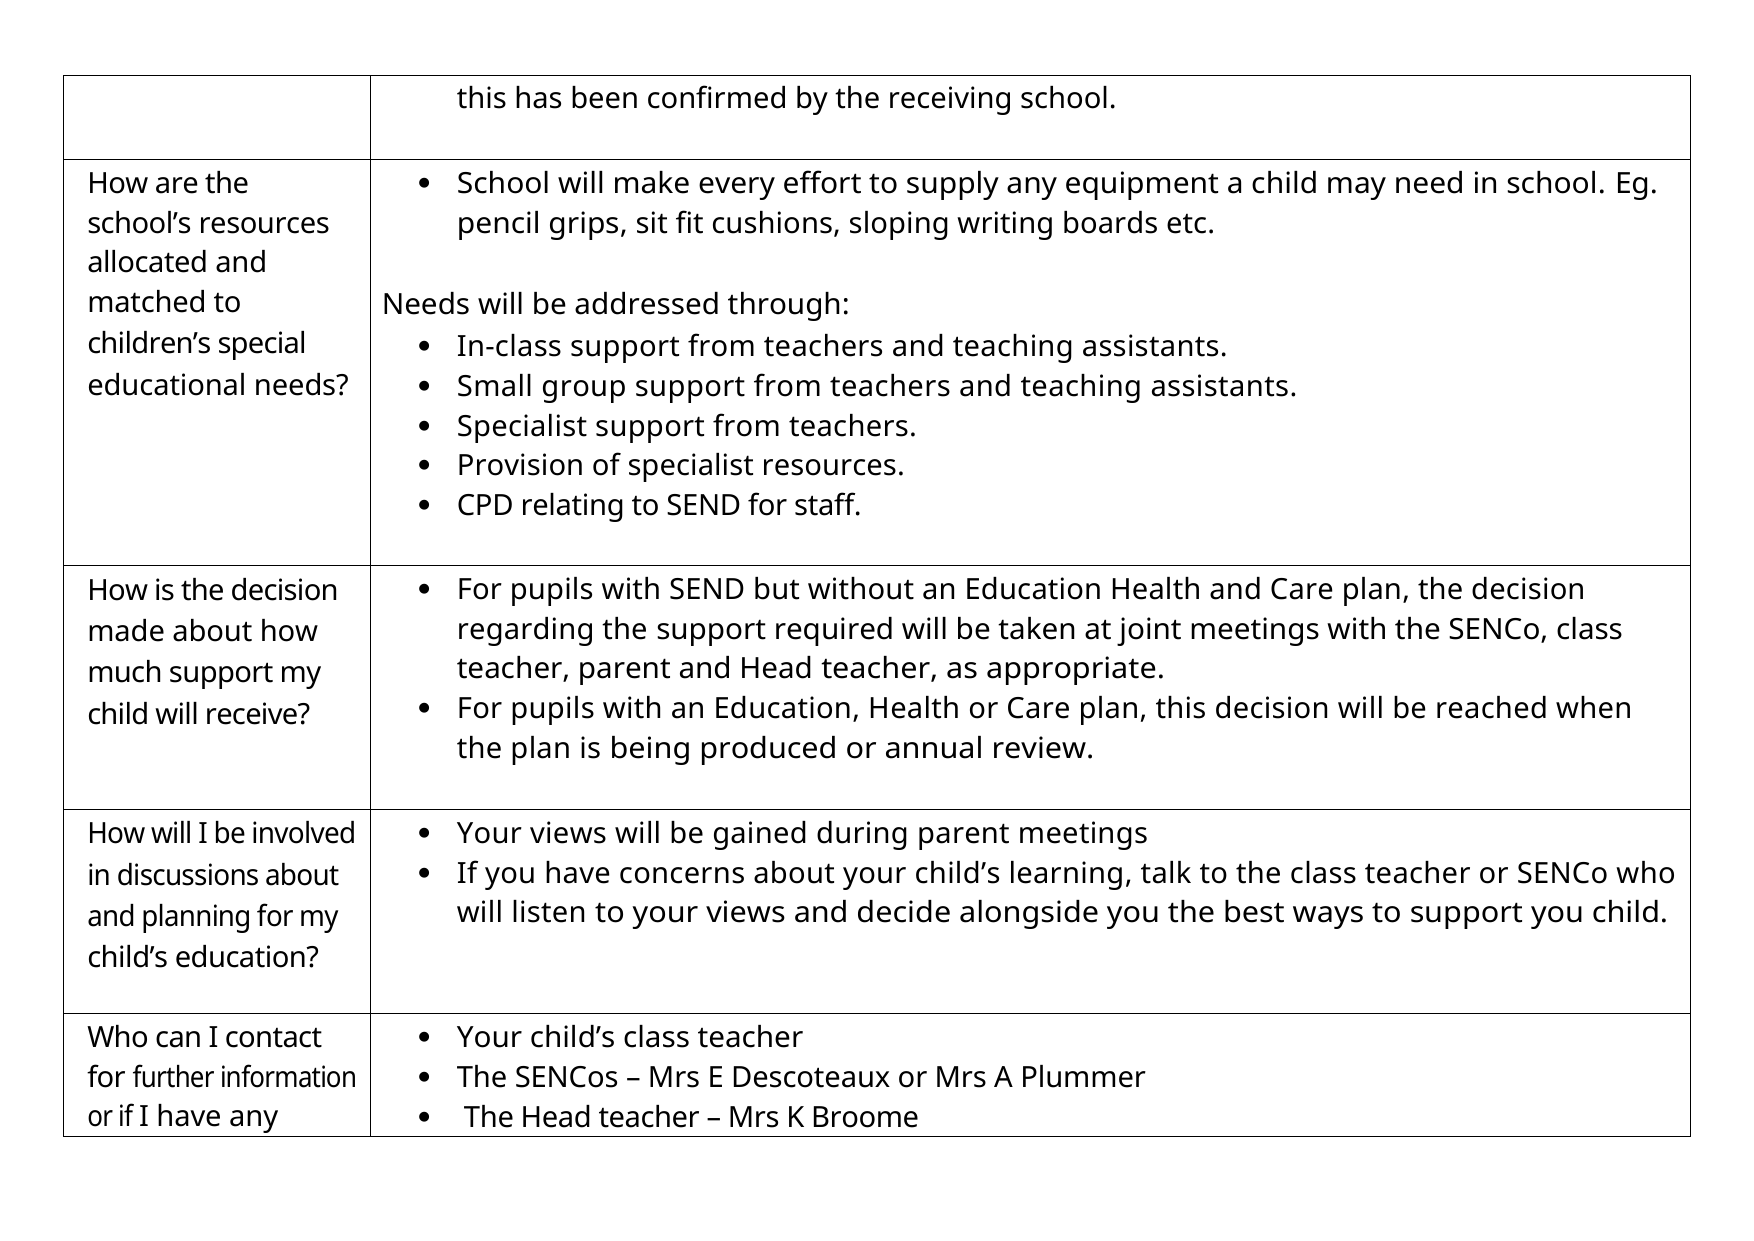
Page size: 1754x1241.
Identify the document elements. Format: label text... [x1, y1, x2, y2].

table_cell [371, 76, 1690, 159]
table_cell Your views will be gained during parent meetings If you have concerns about your child’s learning, talk to the class teacher or SENCo who will listen to your views and decide alongside you the best ways to support you child. [371, 810, 1690, 1013]
table_cell How will I be involved in discussions about and planning for my child’s education? [64, 810, 370, 1013]
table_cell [371, 1014, 1690, 1136]
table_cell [64, 76, 370, 159]
table_cell School will make every effort to supply any equipment a child may need in school. Eg. pencil grips, sit fit cushions, sloping writing boards etc. Needs will be addressed through: In-class support from teachers and teaching assistants. Small group support from teachers and teaching assistants. Specialist support from teachers. Provision of specialist resources. CPD relating to SEND for staff. [371, 160, 1690, 565]
table_cell How is the decision made about how much support my child will receive? [64, 566, 370, 808]
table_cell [64, 1014, 370, 1136]
table_cell For pupils with SEND but without an Education Health and Care plan, the decision regarding the support required will be taken at joint meetings with the SENCo, class teacher, parent and Head teacher, as appropriate. For pupils with an Education, Health or Care plan, this decision will be reached when the plan is being produced or annual review. [371, 566, 1690, 808]
table_cell How are the school’s resources allocated and matched to children’s special educational needs? [64, 160, 370, 565]
